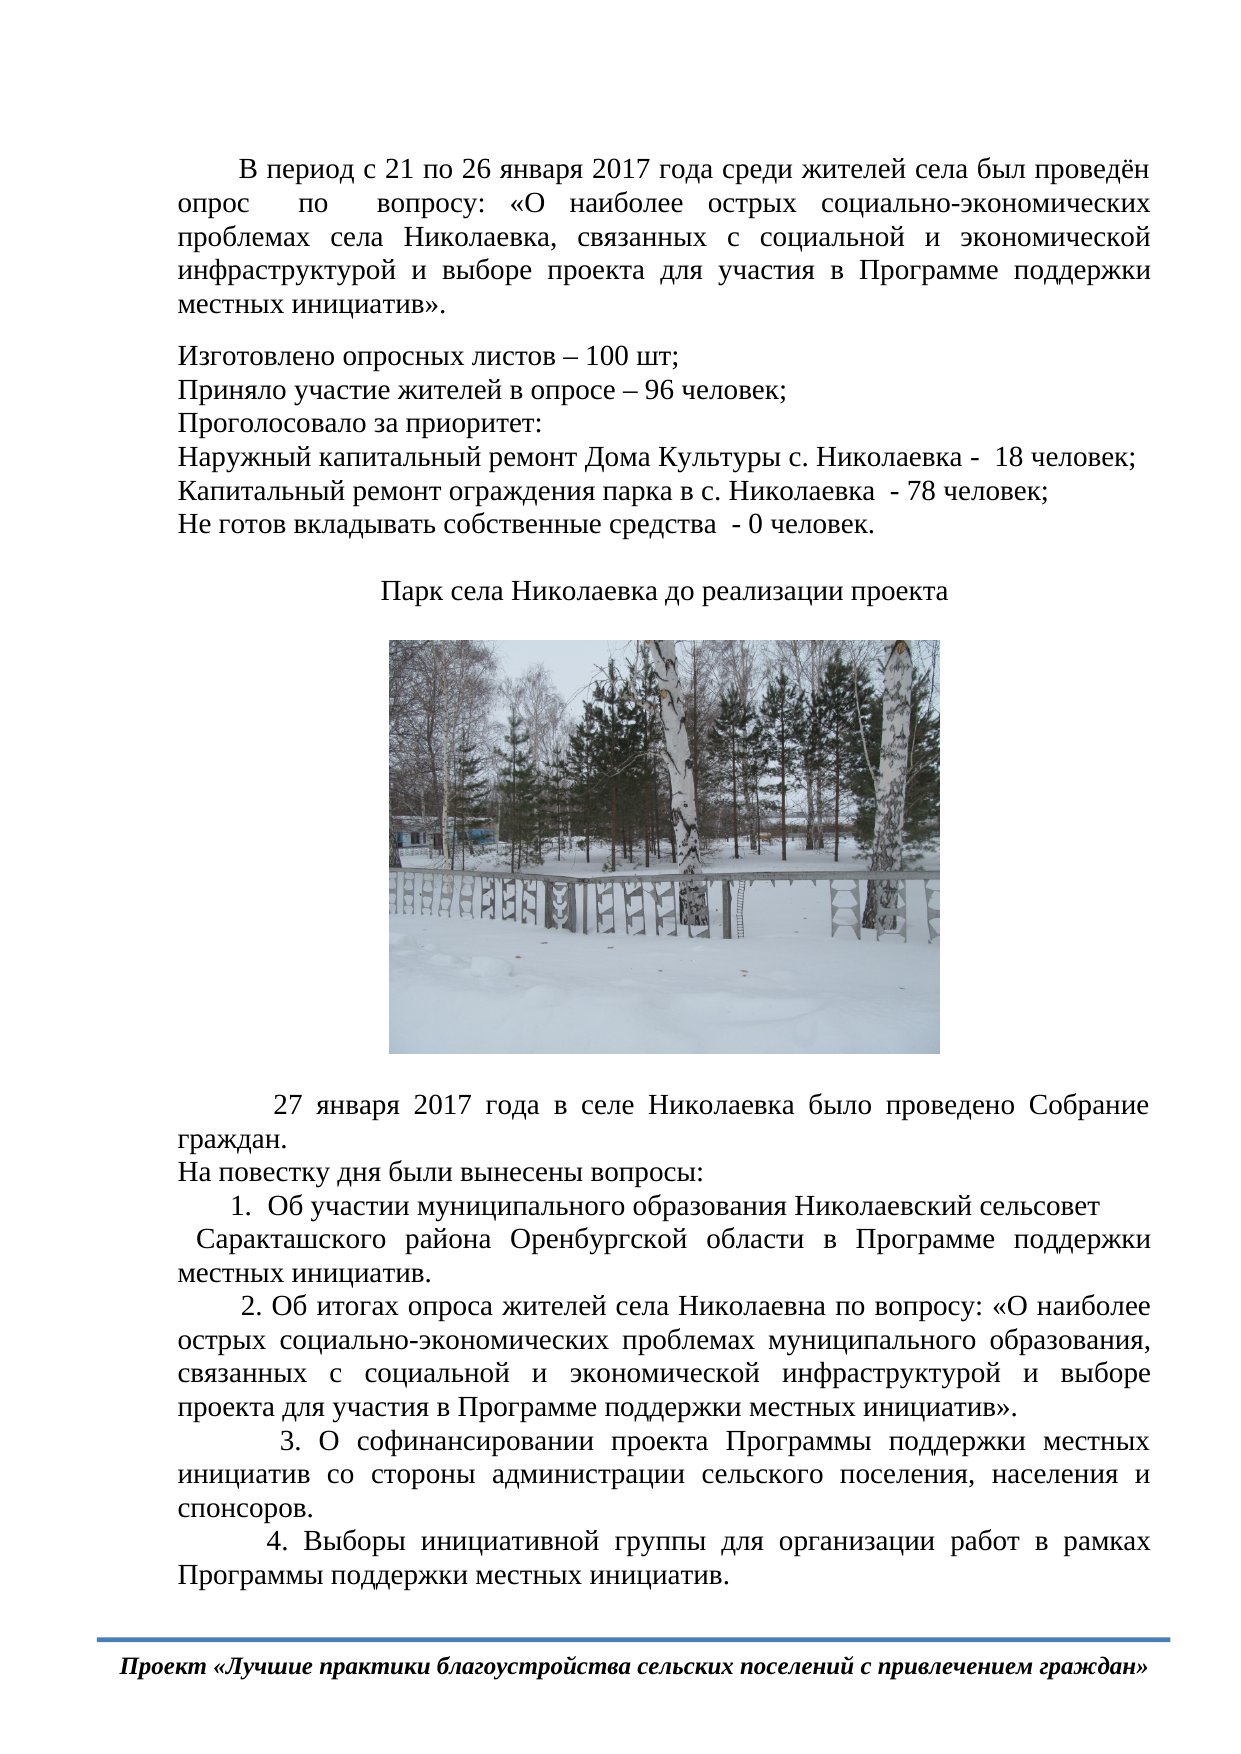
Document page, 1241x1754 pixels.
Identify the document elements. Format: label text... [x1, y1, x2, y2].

text Проголосовало за приоритет: [177, 406, 1152, 439]
text 27 января 2017 года в селе Николаевка было проведено Собрание граждан. [177, 1087, 1152, 1154]
text На повестку дня были вынесены вопросы: [177, 1154, 1152, 1188]
text Наружный капитальный ремонт Дома Культуры с. Николаевка - 18 человек; [177, 439, 1152, 473]
picture [389, 640, 940, 1054]
list Об участии муниципального образования Николаевский сельсовет [230, 1188, 1152, 1221]
text Приняло участие жителей в опросе – 96 человек; [177, 372, 1152, 406]
text Парк села Николаевка до реализации проекта [177, 573, 1152, 607]
text Капитальный ремонт ограждения парка в с. Николаевка - 78 человек; [177, 473, 1152, 506]
text 2. Об итогах опроса жителей села Николаевна по вопросу: «О наиболее острых социально-экономических проблемах муниципального образования, связанных с социальной и экономической инфраструктурой и выборе проекта для участия в Программе поддержки местных инициатив». [177, 1288, 1152, 1423]
text 3. О софинансировании проекта Программы поддержки местных инициатив со стороны администрации сельского поселения, населения и спонсоров. 4. Выборы инициативной группы для организации работ в рамках Программы поддержки местных инициатив. [177, 1423, 1152, 1590]
text Саракташского района Оренбургской области в Программе поддержки местных инициатив. [177, 1221, 1152, 1288]
text Изготовлено опросных листов – 100 шт; [177, 338, 1152, 372]
text В период с 21 по 26 января 2017 года среди жителей села был проведён опрос по вопросу: «О наиболее острых социально-экономических проблемах села Николаевка, связанных с социальной и экономической инфраструктурой и выборе проекта для участия в Программе поддержки местных инициатив». [177, 152, 1152, 319]
text Не готов вкладывать собственные средства - 0 человек. [177, 506, 1152, 540]
